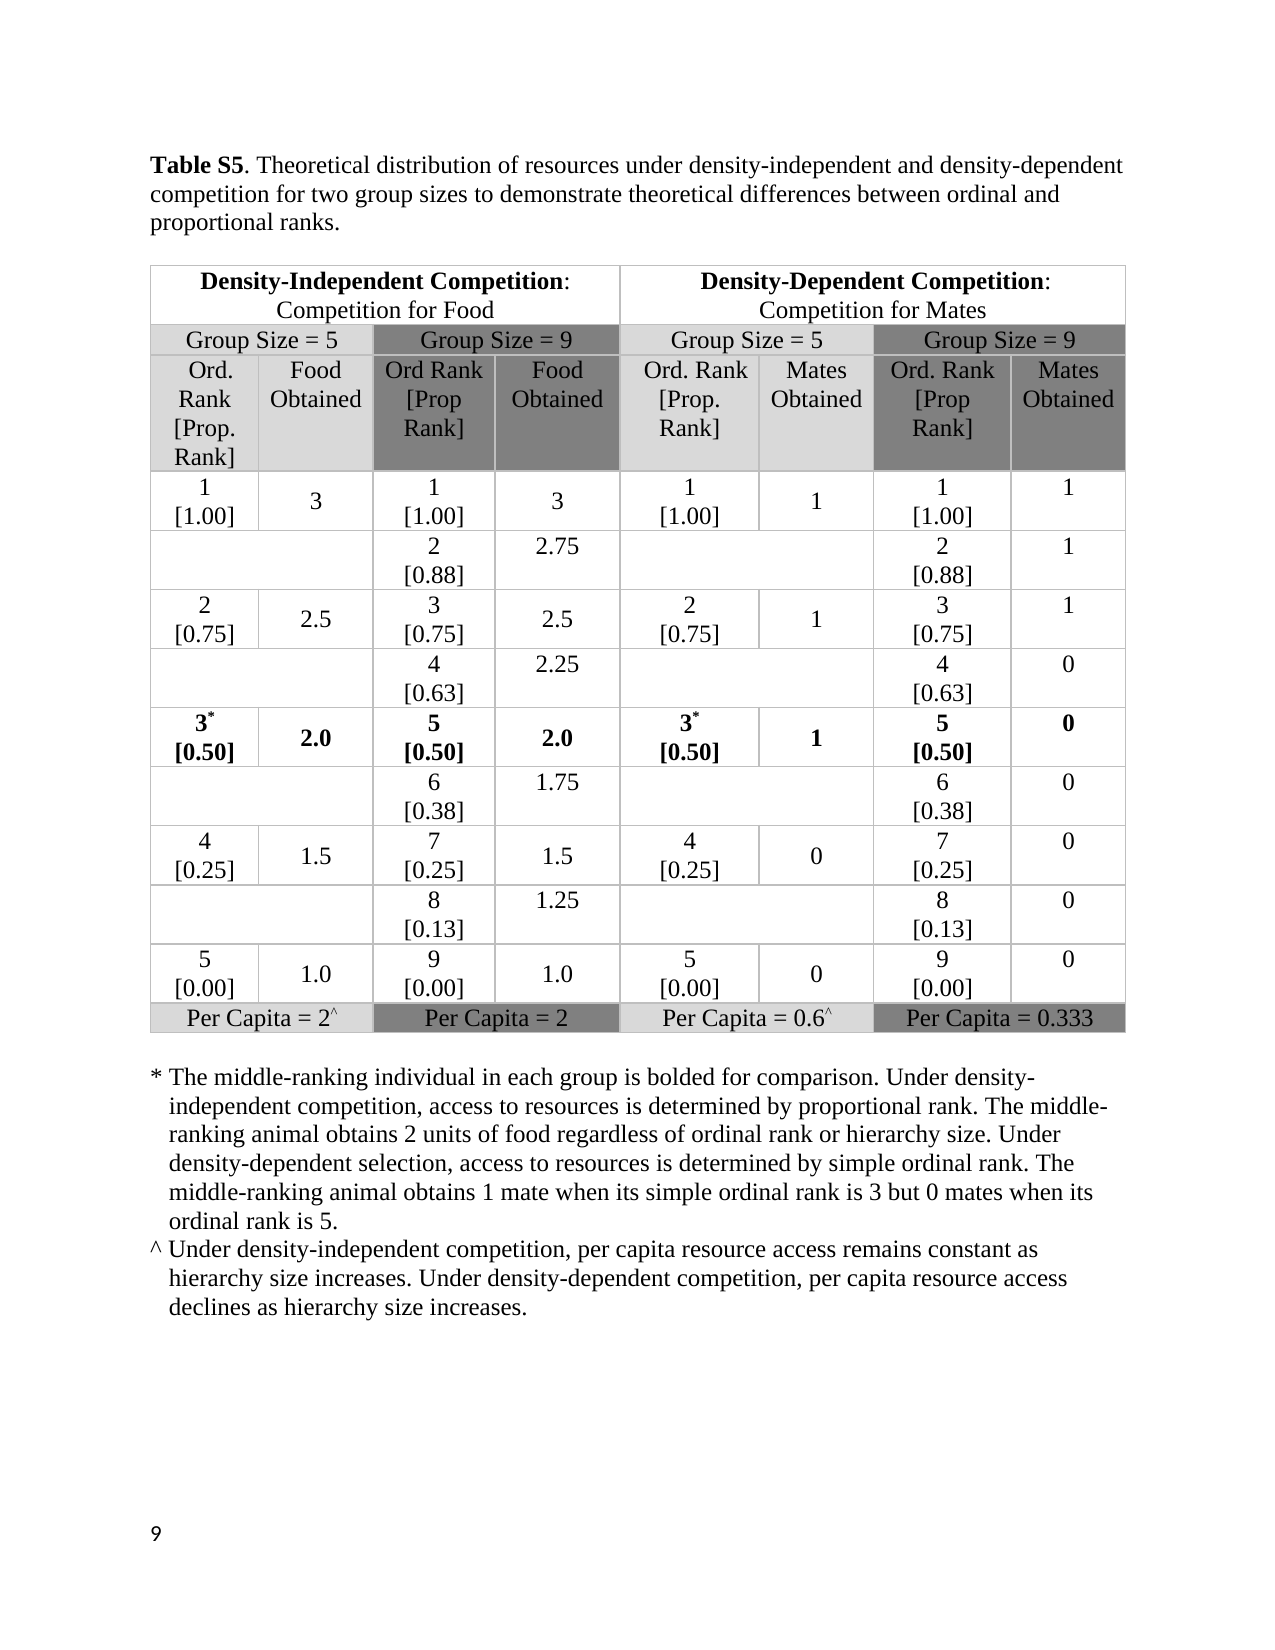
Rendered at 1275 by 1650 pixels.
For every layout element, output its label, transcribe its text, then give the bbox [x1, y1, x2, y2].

table_cell Ord. Rank [Prop. Rank] [621, 356, 758, 470]
table_cell 5 [0.50] [374, 708, 494, 766]
table_cell 1 [1.00] [151, 472, 258, 529]
table_cell Per Capita = 0.6^ [621, 1004, 873, 1032]
table_cell 4 [0.63] [874, 649, 1010, 707]
table_cell [621, 531, 873, 588]
table_cell 3 [259, 472, 372, 529]
table_cell 5 [0.00] [621, 945, 758, 1002]
table_cell 3 [0.75] [374, 590, 494, 648]
table_cell 0 [1012, 886, 1125, 943]
table_cell 0 [760, 826, 873, 884]
table_cell 0 [1012, 826, 1125, 884]
table_cell 9 [0.00] [874, 945, 1010, 1002]
table_cell Per Capita = 0.333 [874, 1004, 1125, 1032]
table_cell 5 [0.50] [874, 708, 1010, 766]
table_cell 0 [760, 945, 873, 1002]
table_cell Food Obtained [259, 356, 372, 470]
table_cell 2 [0.75] [621, 590, 758, 648]
table_cell Ord Rank [Prop Rank] [374, 356, 494, 470]
table_cell 0 [1012, 945, 1125, 1002]
table_cell 5 [0.00] [151, 945, 258, 1002]
table_cell 9 [0.00] [374, 945, 494, 1002]
table_cell 8 [0.13] [374, 886, 494, 943]
table_cell Group Size = 5 [621, 325, 873, 354]
table_cell 1 [760, 590, 873, 648]
table_cell Mates Obtained [1012, 356, 1125, 470]
text * The middle-ranking individual in each group is bolded for comparison. Under density-independent competition, access to resources is determined by proportional rank. The middle-ranking animal obtains 2 units of food regardless of ordinal rank or hierarchy size. Under density-dependent selection, access to resources is determined by simple ordinal rank. The middle-ranking animal obtains 1 mate when its simple ordinal rank is 3 but 0 mates when its ordinal rank is 5. [150, 1062, 1125, 1234]
table_cell 1.5 [496, 826, 619, 884]
table_cell Group Size = 9 [874, 325, 1125, 354]
table_cell 2.5 [259, 590, 372, 648]
table_cell 0 [1012, 767, 1125, 825]
table_cell 1.5 [259, 826, 372, 884]
table_cell Group Size = 5 [151, 325, 372, 354]
table_cell [621, 649, 873, 707]
table_cell Ord. Rank [Prop Rank] [874, 356, 1010, 470]
table_cell 2 [0.75] [151, 590, 258, 648]
table_cell 2.5 [496, 590, 619, 648]
table_cell 1 [1.00] [374, 472, 494, 529]
table_header Density-Independent Competition: Competition for Food [151, 266, 619, 323]
table_cell 4 [0.63] [374, 649, 494, 707]
table_cell 1 [1.00] [621, 472, 758, 529]
table_cell 3 [0.75] [874, 590, 1010, 648]
table_cell 2.0 [259, 708, 372, 766]
table_cell Group Size = 9 [374, 325, 619, 354]
table_cell Food Obtained [496, 356, 619, 470]
table_cell Ord. Rank [Prop. Rank] [151, 356, 258, 470]
table_cell 2 [0.88] [874, 531, 1010, 588]
table_header Density-Dependent Competition: Competition for Mates [621, 266, 1125, 323]
table_cell Per Capita = 2^ [151, 1004, 372, 1032]
text Table S5. Theoretical distribution of resources under density-independent and density-dependent competition for two group sizes to demonstrate theoretical differences between ordinal and proportional ranks. [150, 150, 1125, 236]
table_cell 7 [0.25] [874, 826, 1010, 884]
table_cell 2 [0.88] [374, 531, 494, 588]
table_cell 1.0 [496, 945, 619, 1002]
table_cell [151, 767, 372, 825]
table_cell 1 [760, 472, 873, 529]
table_cell 2.25 [496, 649, 619, 707]
table_cell 1 [1012, 472, 1125, 529]
table_cell [151, 886, 372, 943]
table_cell 4 [0.25] [151, 826, 258, 884]
table_cell 4 [0.25] [621, 826, 758, 884]
table_cell 3* [0.50] [151, 708, 258, 766]
table_cell 7 [0.25] [374, 826, 494, 884]
table_cell [621, 886, 873, 943]
table_cell 6 [0.38] [374, 767, 494, 825]
table_cell 1.75 [496, 767, 619, 825]
table_cell 2.75 [496, 531, 619, 588]
table_cell 8 [0.13] [874, 886, 1010, 943]
table_cell 1 [1012, 590, 1125, 648]
text ^ Under density-independent competition, per capita resource access remains constant as hierarchy size increases. Under density-dependent competition, per capita resource access declines as hierarchy size increases. [150, 1234, 1125, 1321]
table_cell 1 [1012, 531, 1125, 588]
table_cell 0 [1012, 649, 1125, 707]
table_cell 3 [496, 472, 619, 529]
table_cell 0 [1012, 708, 1125, 766]
table_cell 3* [0.50] [621, 708, 758, 766]
table_cell [151, 649, 372, 707]
table_cell 1.0 [259, 945, 372, 1002]
table_cell 6 [0.38] [874, 767, 1010, 825]
table_cell Mates Obtained [760, 356, 873, 470]
table_cell 2.0 [496, 708, 619, 766]
table_cell 1 [760, 708, 873, 766]
table_cell 1.25 [496, 886, 619, 943]
table_cell [151, 531, 372, 588]
table_cell [621, 767, 873, 825]
table_cell Per Capita = 2 [374, 1004, 619, 1032]
table_cell 1 [1.00] [874, 472, 1010, 529]
